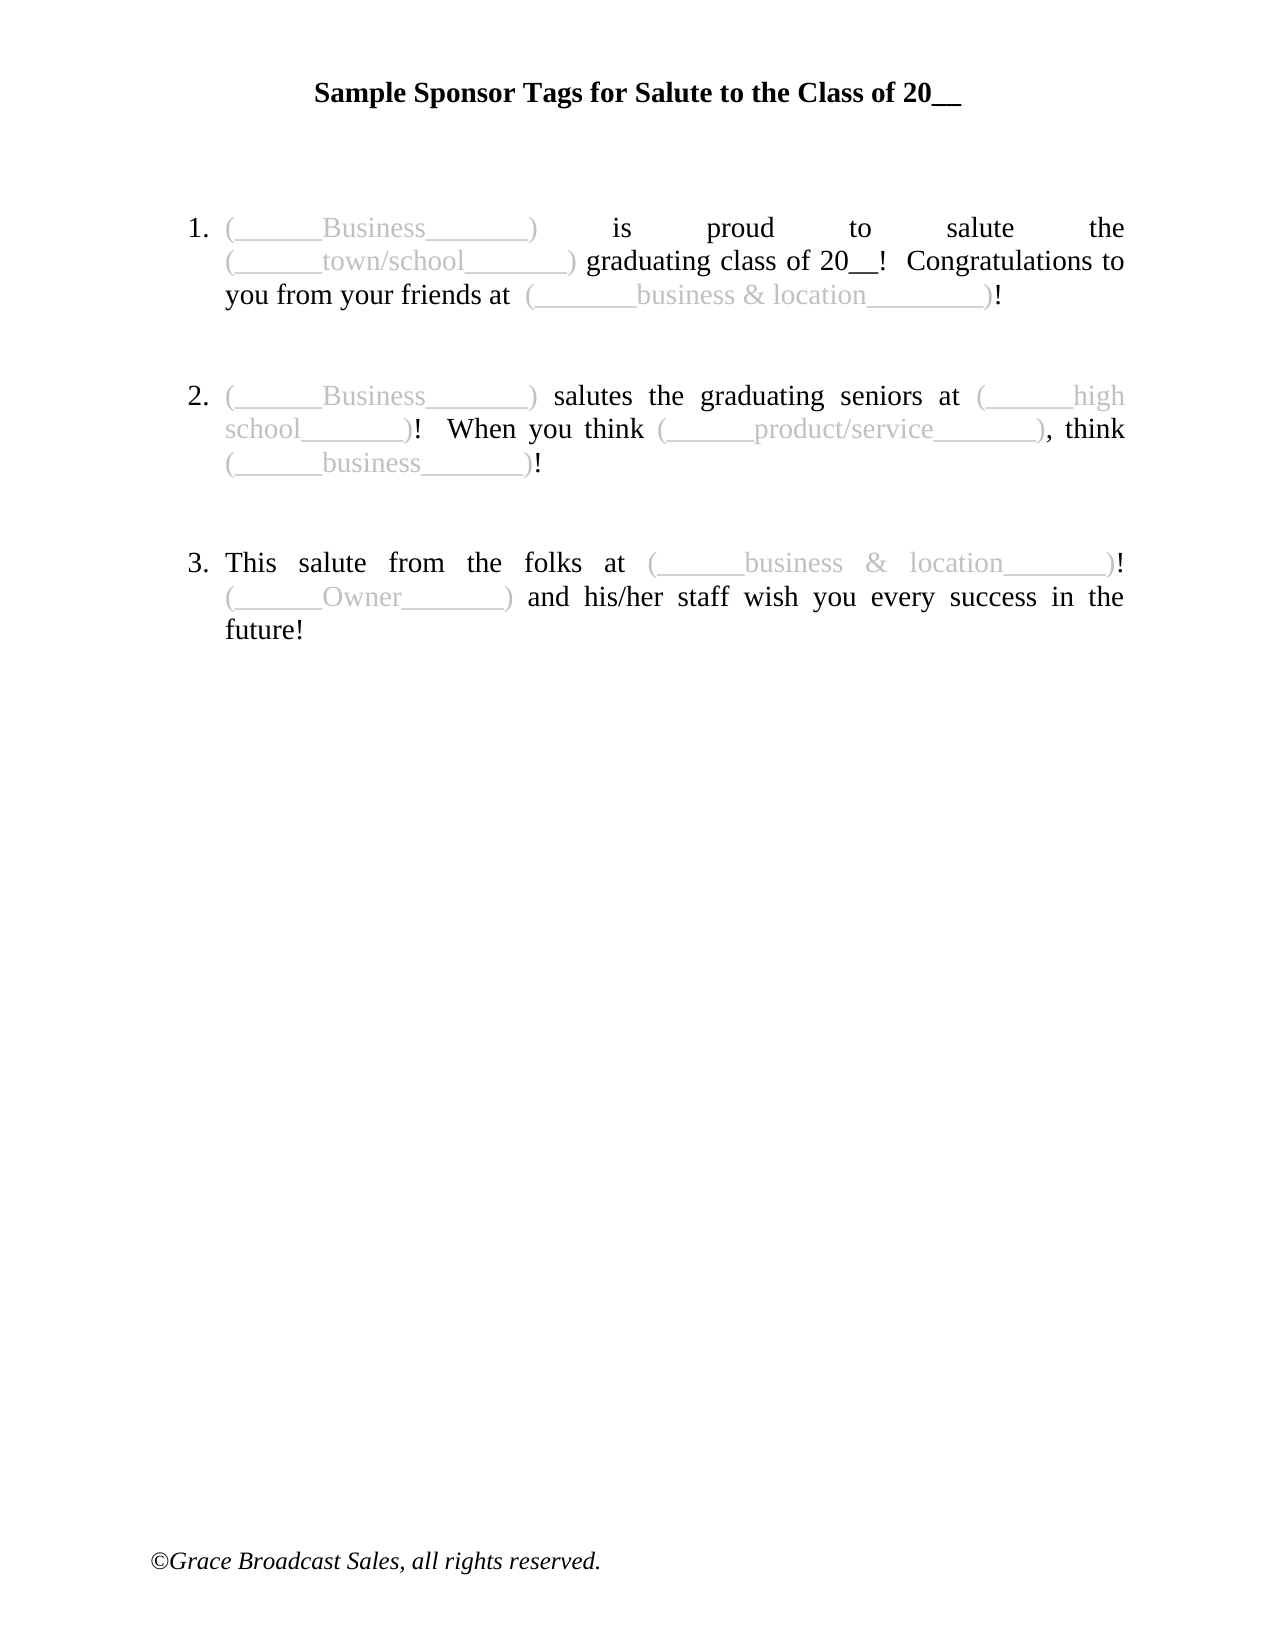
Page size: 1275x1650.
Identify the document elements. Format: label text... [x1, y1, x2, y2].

list This salute from the folks at (______business & location_______)! (______Owner_______) and his/her staff wish you every success in the future! [187, 545, 1125, 646]
list (______Business_______) salutes the graduating seniors at (______high school_______)! When you think (______product/service_______), think (______business_______)! [187, 378, 1125, 478]
list (______Business_______) is proud to salute the (______town/school_______) graduating class of 20__! Congratulations to you from your friends at (_______business & location________)! [187, 210, 1125, 311]
